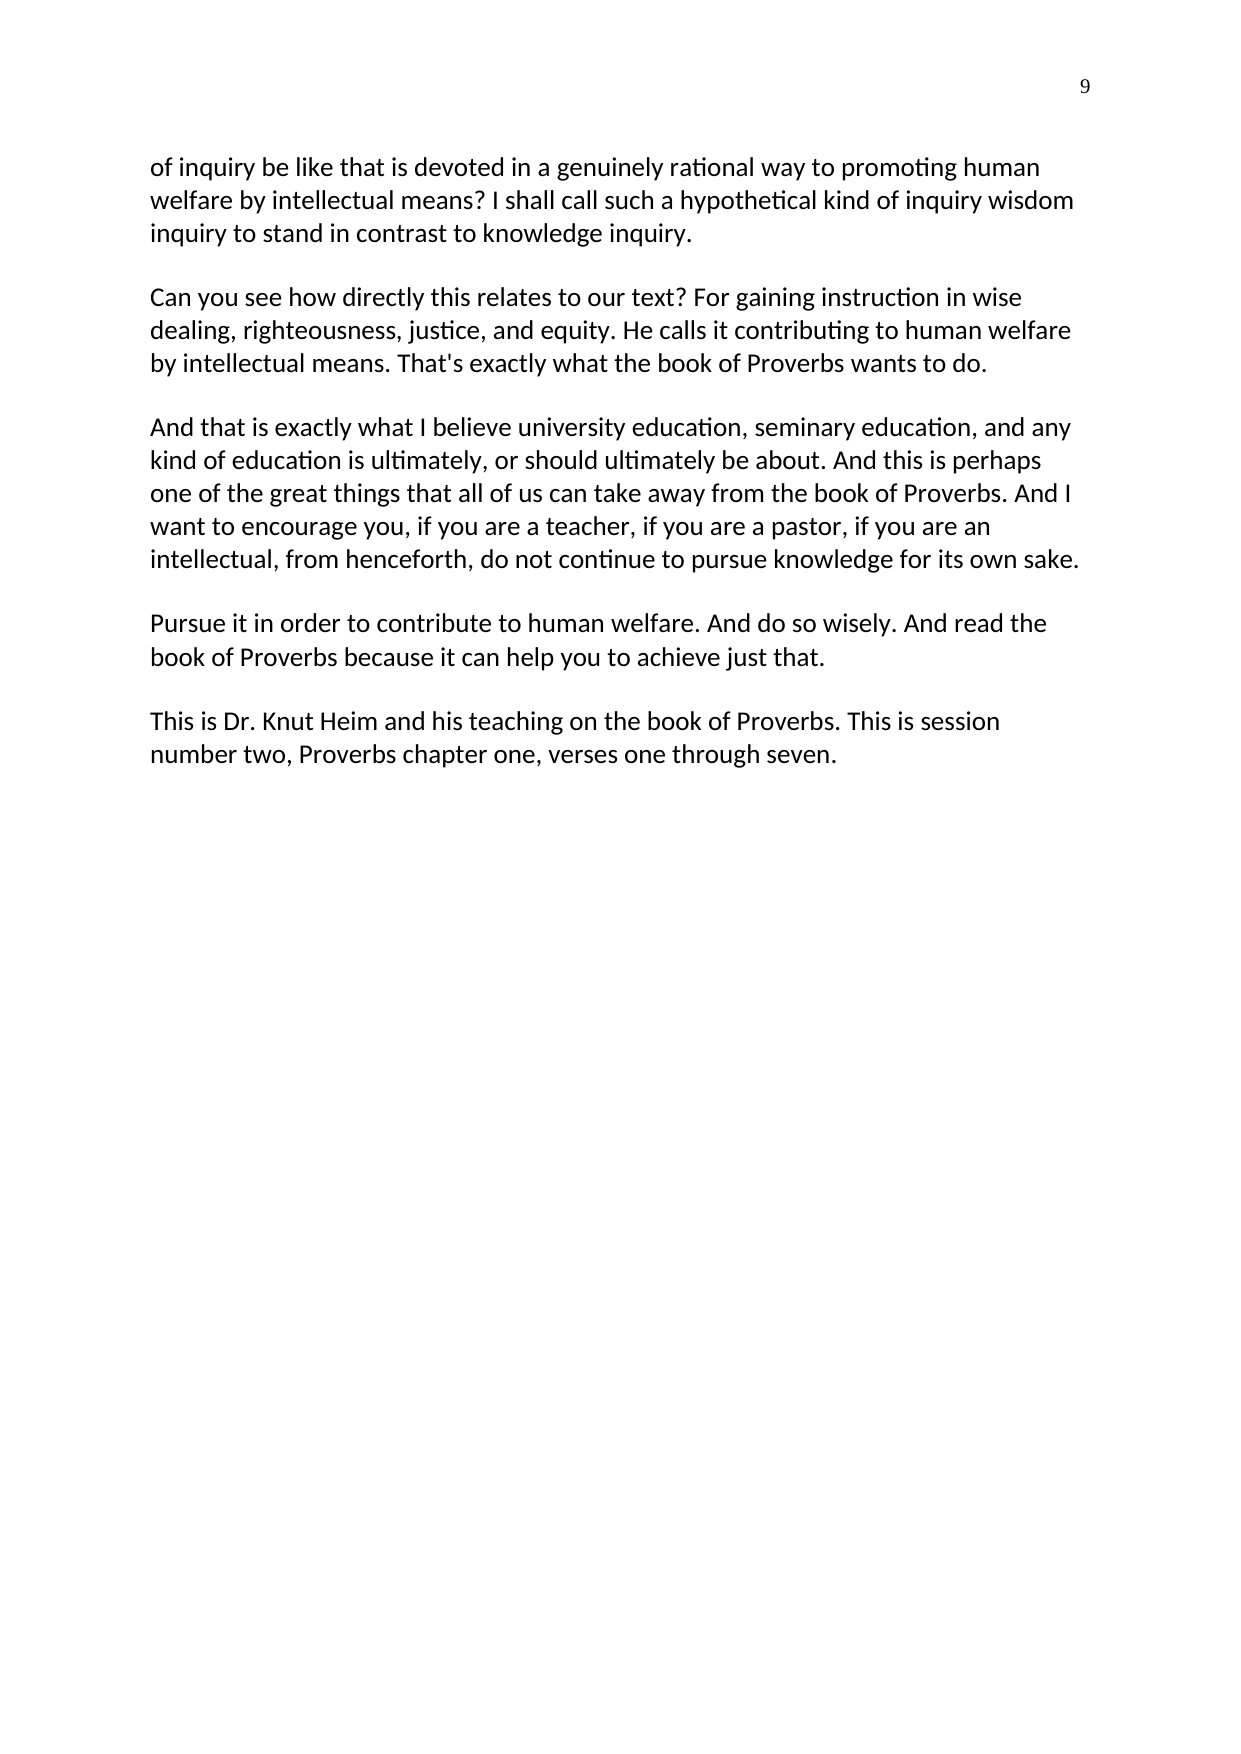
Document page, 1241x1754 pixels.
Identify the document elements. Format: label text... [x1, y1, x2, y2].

text This is Dr. Knut Heim and his teaching on the book of Proverbs. This is session number two, Proverbs chapter one, verses one through seven. [150, 704, 1090, 770]
text And that is exactly what I believe university education, seminary education, and any kind of education is ultimately, or should ultimately be about. And this is perhaps one of the great things that all of us can take away from the book of Proverbs. And I want to encourage you, if you are a teacher, if you are a pastor, if you are an intellectual, from henceforth, do not continue to pursue knowledge for its own sake. [150, 410, 1090, 576]
text Pursue it in order to contribute to human welfare. And do so wisely. And read the book of Proverbs because it can help you to achieve just that. [150, 607, 1090, 673]
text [150, 150, 1090, 249]
text Can you see how directly this relates to our text? For gaining instruction in wise dealing, righteousness, justice, and equity. He calls it contributing to human welfare by intellectual means. That's exactly what the book of Proverbs wants to do. [150, 280, 1090, 379]
